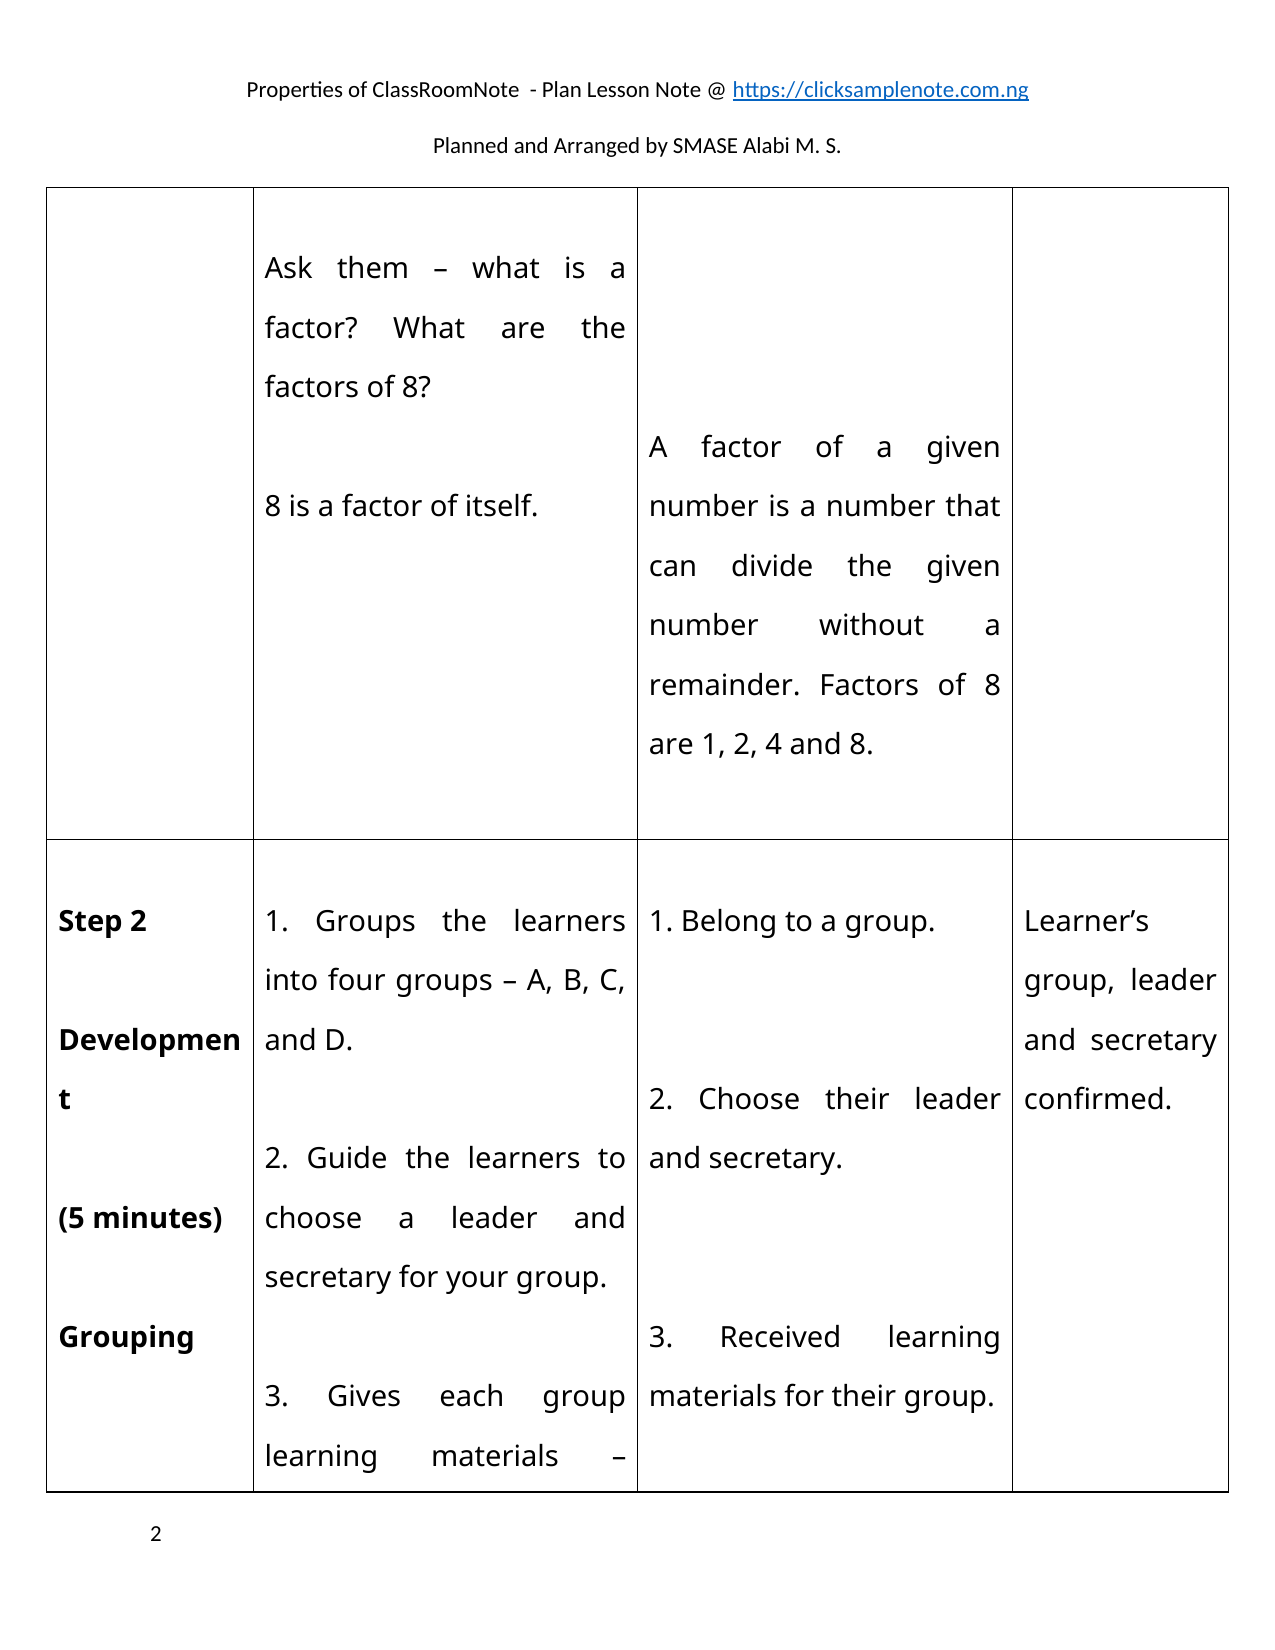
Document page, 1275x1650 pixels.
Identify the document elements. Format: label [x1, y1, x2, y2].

table_cell [254, 188, 637, 839]
table_cell [1013, 188, 1228, 839]
table_cell [638, 840, 1012, 1491]
table_cell [1013, 840, 1228, 1491]
table_cell [254, 840, 637, 1491]
table_cell [638, 188, 1012, 839]
table_cell [47, 188, 253, 839]
table_cell [47, 840, 253, 1491]
